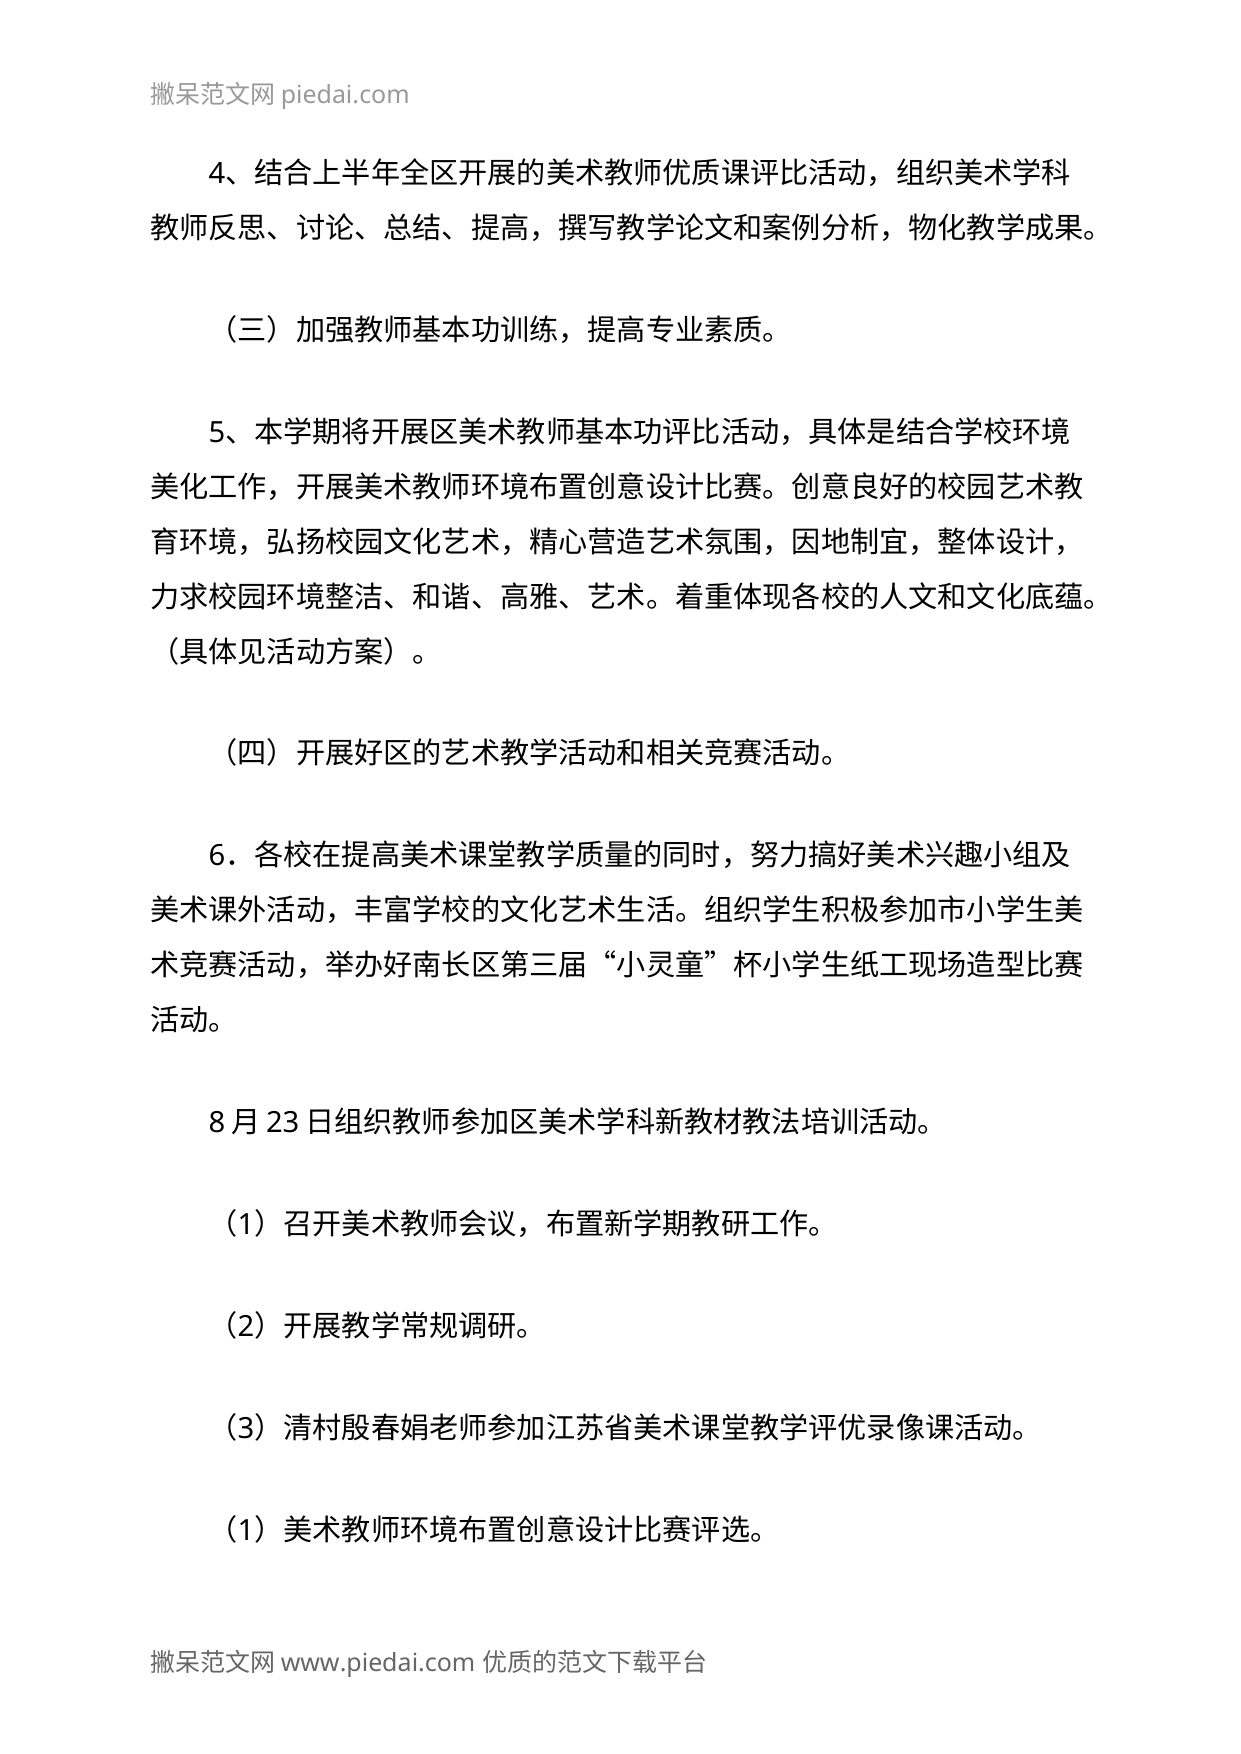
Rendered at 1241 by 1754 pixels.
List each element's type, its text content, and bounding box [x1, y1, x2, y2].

text （1）召开美术教师会议，布置新学期教研工作。 [150, 1200, 1090, 1243]
text 4、结合上半年全区开展的美术教师优质课评比活动，组织美术学科教师反思、讨论、总结、提高，撰写教学论文和案例分析，物化教学成果。 [150, 150, 1090, 247]
text （2）开展教学常规调研。 [150, 1302, 1090, 1345]
text （四）开展好区的艺术教学活动和相关竞赛活动。 [150, 730, 1090, 772]
text 6．各校在提高美术课堂教学质量的同时，努力搞好美术兴趣小组及美术课外活动，丰富学校的文化艺术生活。组织学生积极参加市小学生美术竞赛活动，举办好南长区第三届“小灵童”杯小学生纸工现场造型比赛活动。 [150, 832, 1090, 1039]
text （1）美术教师环境布置创意设计比赛评选。 [150, 1506, 1090, 1549]
text 8月23日组织教师参加区美术学科新教材教法培训活动。 [150, 1098, 1090, 1141]
text （三）加强教师基本功训练，提高专业素质。 [150, 307, 1090, 349]
text （3）清村殷春娟老师参加江苏省美术课堂教学评优录像课活动。 [150, 1404, 1090, 1447]
text 5、本学期将开展区美术教师基本功评比活动，具体是结合学校环境美化工作，开展美术教师环境布置创意设计比赛。创意良好的校园艺术教育环境，弘扬校园文化艺术，精心营造艺术氛围，因地制宜，整体设计，力求校园环境整洁、和谐、高雅、艺术。着重体现各校的人文和文化底蕴。（具体见活动方案）。 [150, 408, 1090, 671]
